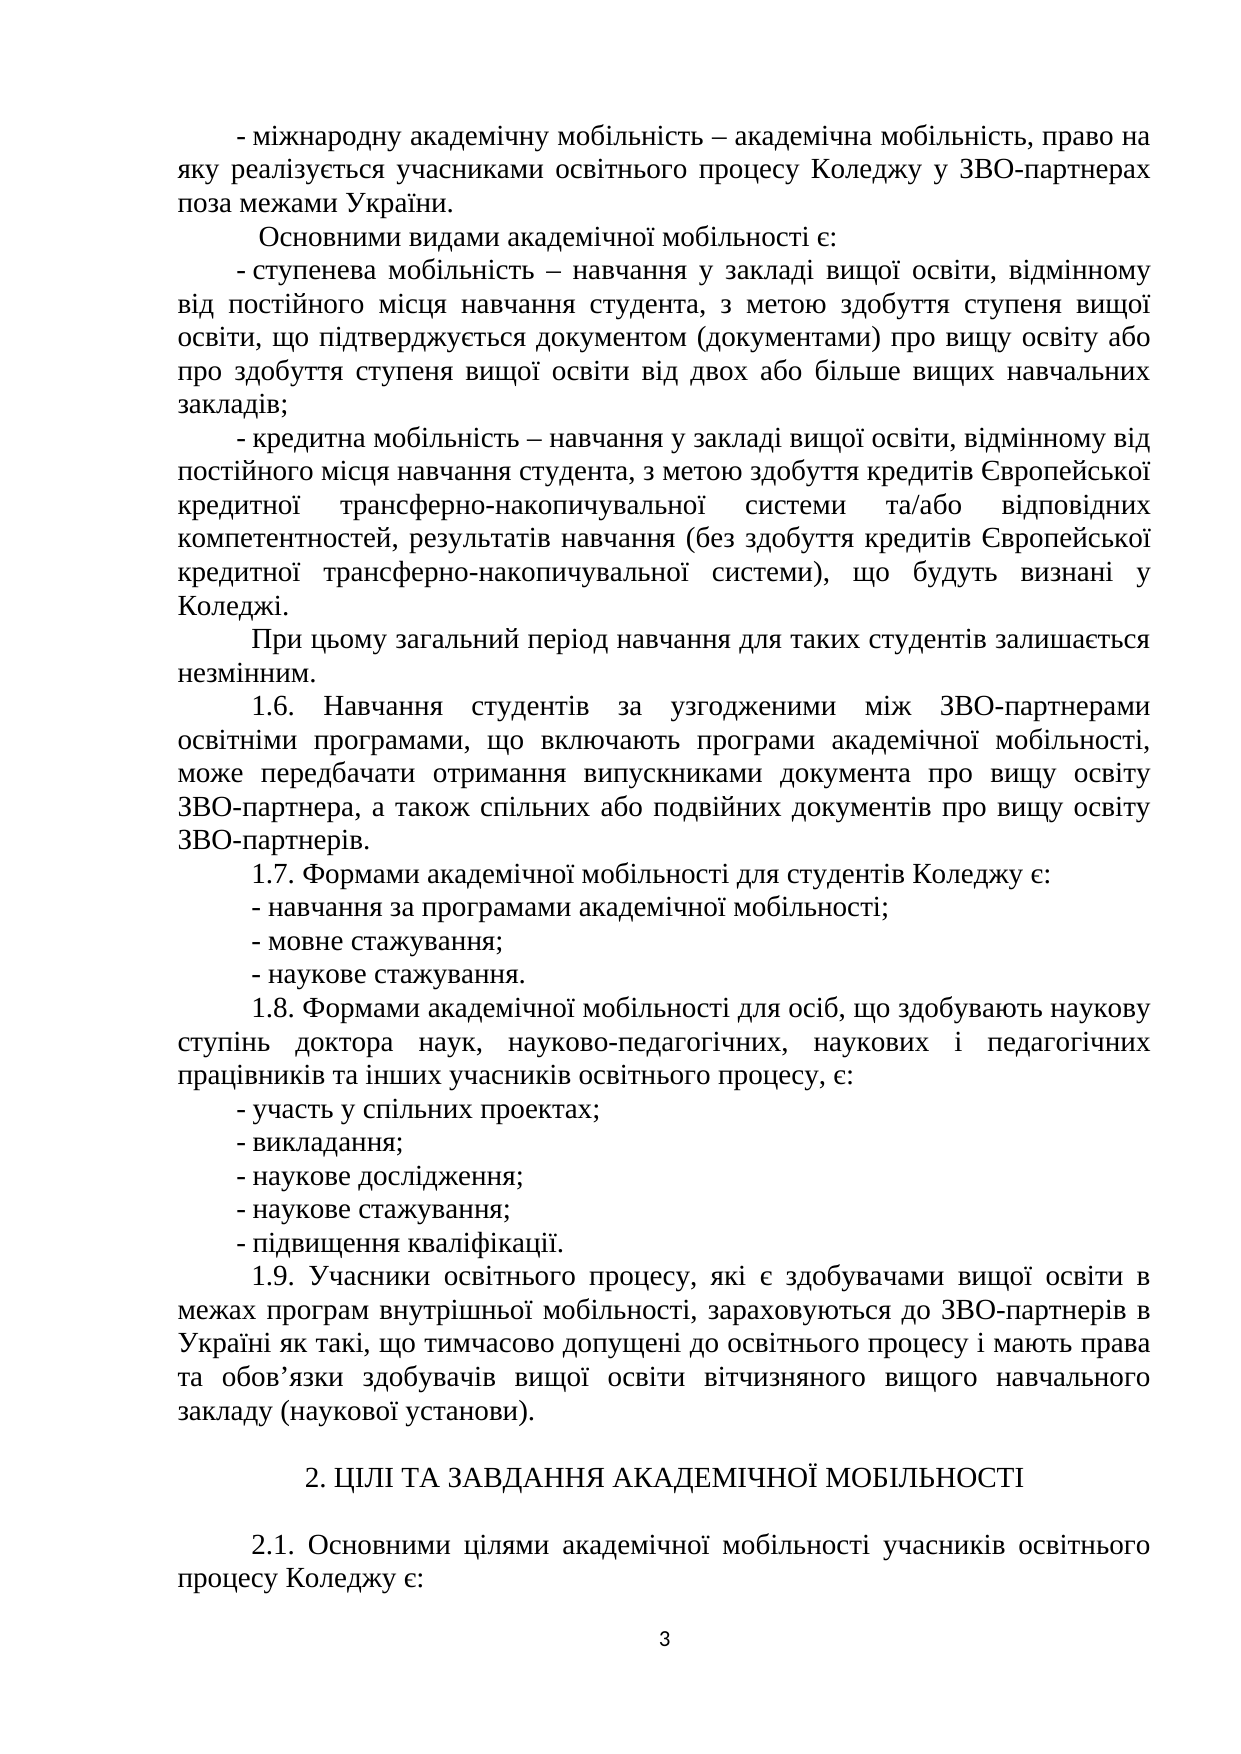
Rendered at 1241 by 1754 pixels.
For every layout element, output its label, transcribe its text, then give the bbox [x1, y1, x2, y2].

text 2.1. Основними цілями академічної мобільності учасників освітнього процесу Коледжу є: [177, 1527, 1152, 1594]
list участь у спільних проектах; [177, 1091, 1152, 1124]
list міжнародну академічну мобільність – академічна мобільність, право на яку реалізується учасниками освітнього процесу Коледжу у ЗВО-партнерах поза межами України. [177, 118, 1152, 219]
text Основними видами академічної мобільності є: [177, 219, 1152, 252]
text - навчання за програмами академічної мобільності; [177, 889, 1152, 923]
text 1.7. Формами академічної мобільності для студентів Коледжу є: [177, 856, 1152, 889]
list наукове дослідження; [177, 1158, 1152, 1191]
list викладання; [177, 1124, 1152, 1158]
list наукове стажування; [177, 1191, 1152, 1225]
list підвищення кваліфікації. [177, 1225, 1152, 1258]
list ступенева мобільність – навчання у закладі вищої освіти, відмінному від постійного місця навчання студента, з метою здобуття ступеня вищої освіти, що підтверджується документом (документами) про вищу освіту або про здобуття ступеня вищої освіти від двох або більше вищих навчальних закладів; [177, 252, 1152, 420]
text 1.8. Формами академічної мобільності для осіб, що здобувають наукову ступінь доктора наук, науково-педагогічних, наукових і педагогічних працівників та інших учасників освітнього процесу, є: [177, 990, 1152, 1091]
text 2. ЦІЛІ ТА ЗАВДАННЯ АКАДЕМІЧНОЇ МОБІЛЬНОСТІ [177, 1460, 1152, 1493]
list кредитна мобільність – навчання у закладі вищої освіти, відмінному від постійного місця навчання студента, з метою здобуття кредитів Європейської кредитної трансферно-накопичувальної системи та/або відповідних компетентностей, результатів навчання (без здобуття кредитів Європейської кредитної трансферно-накопичувальної системи), що будуть визнані у Коледжі. [177, 420, 1152, 621]
text 1.9. Учасники освітнього процесу, які є здобувачами вищої освіти в межах програм внутрішньої мобільності, зараховуються до ЗВО-партнерів в Україні як такі, що тимчасово допущені до освітнього процесу і мають права та обов’язки здобувачів вищої освіти вітчизняного вищого навчального закладу (наукової установи). [177, 1258, 1152, 1426]
text - мовне стажування; [177, 923, 1152, 957]
text 1.6. Навчання студентів за узгодженими між ЗВО-партнерами освітніми програмами, що включають програми академічної мобільності, може передбачати отримання випускниками документа про вищу освіту ЗВО-партнера, а також спільних або подвійних документів про вищу освіту ЗВО-партнерів. [177, 688, 1152, 856]
text При цьому загальний період навчання для таких студентів залишається незмінним. [177, 621, 1152, 688]
text - наукове стажування. [177, 957, 1152, 990]
